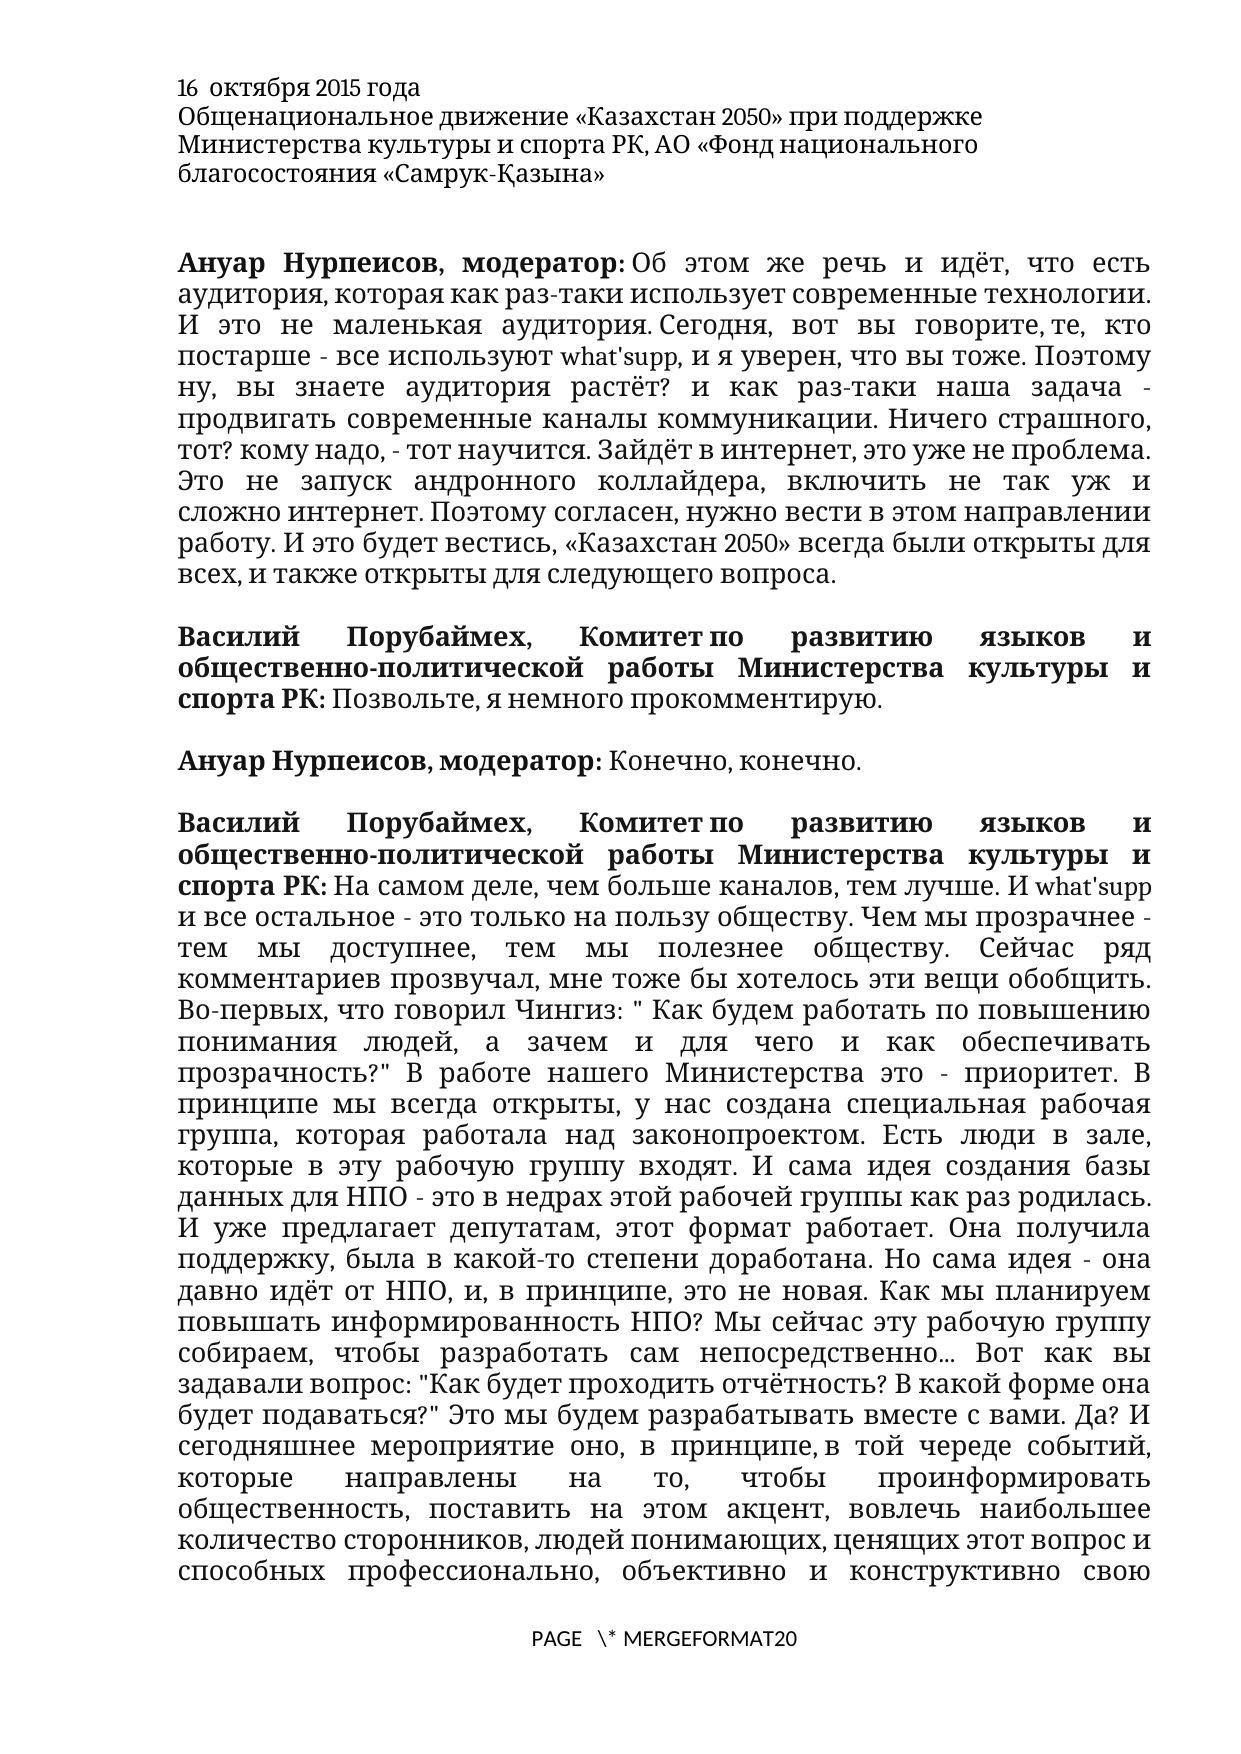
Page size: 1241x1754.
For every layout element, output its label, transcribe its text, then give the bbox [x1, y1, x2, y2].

text Василий Порубаймех, Комитет по развитию языков и общественно-политической работы Министерства культуры и спорта РК: Позвольте, я немного прокомментирую. [177, 622, 1152, 715]
text Ануар Нурпеисов, модератор: Об этом же речь и идёт, что есть аудитория, которая как раз-таки использует современные технологии. И это не маленькая аудитория. Сегодня, вот вы говорите, те, кто постарше - все используют what'supp, и я уверен, что вы тоже. Поэтому ну, вы знаете аудитория растёт? и как раз-таки наша задача - продвигать современные каналы коммуникации. Ничего страшного, тот? кому надо, - тот научится. Зайдёт в интернет, это уже не проблема. Это не запуск андронного коллайдера, включить не так уж и сложно интернет. Поэтому согласен, нужно вести в этом направлении работу. И это будет вестись, «Казахстан 2050» всегда были открыты для всех, и также открыты для следующего вопроса. [177, 248, 1152, 591]
text Ануар Нурпеисов, модератор: Конечно, конечно. [177, 746, 1152, 777]
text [177, 808, 1152, 1587]
